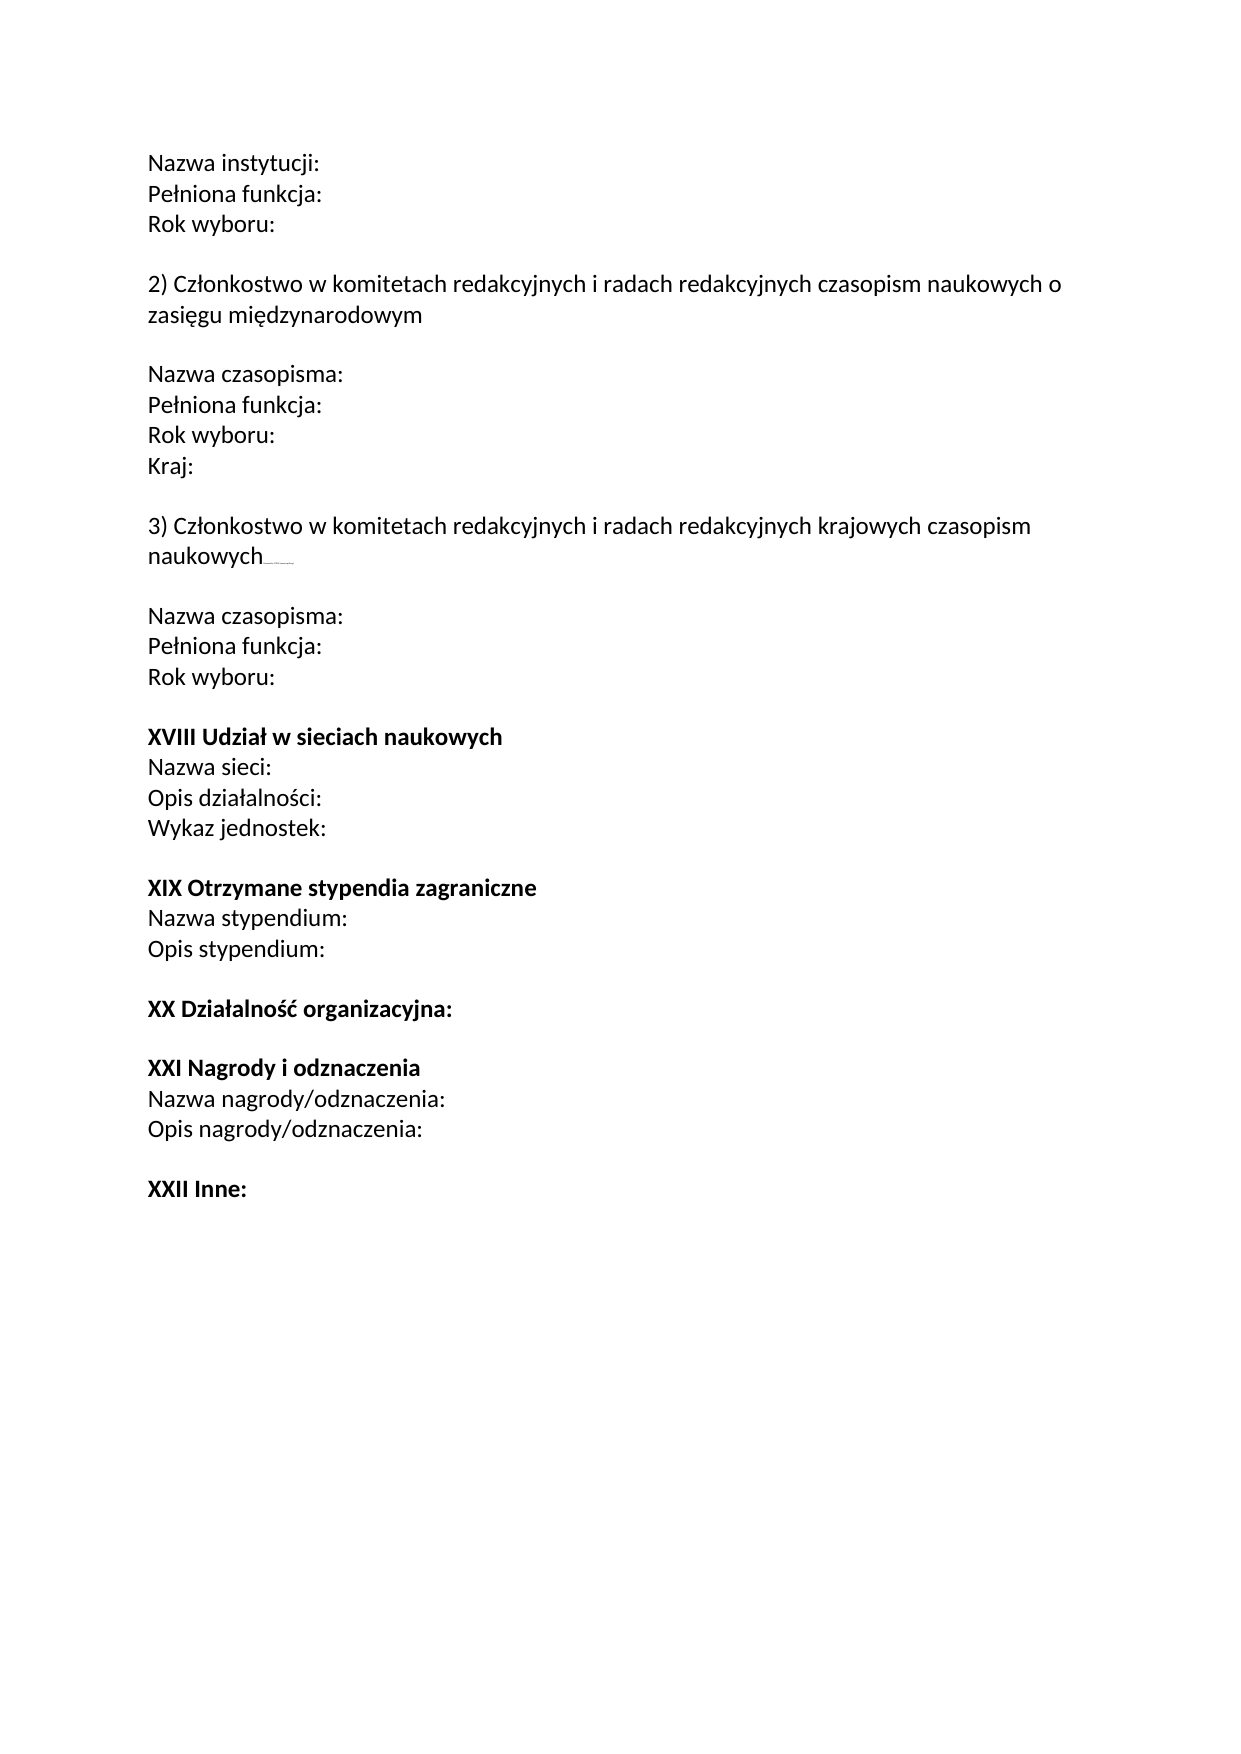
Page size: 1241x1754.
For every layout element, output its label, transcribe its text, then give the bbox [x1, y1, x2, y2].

text 2) Członkostwo w komitetach redakcyjnych i radach redakcyjnych czasopism naukowych o zasięgu międzynarodowym [148, 268, 1093, 329]
text XIX Otrzymane stypendia zagraniczne Nazwa stypendium: Opis stypendium: [148, 872, 1093, 963]
text 3) Członkostwo w komitetach redakcyjnych i radach redakcyjnych krajowych czasopism naukowychPowered by TCPDF (www.tcpdf.org) [148, 510, 1093, 571]
text XXI Nagrody i odznaczenia Nazwa nagrody/odznaczenia: Opis nagrody/odznaczenia: [148, 1052, 1093, 1144]
text Nazwa czasopisma: Pełniona funkcja: Rok wyboru: Kraj: [148, 358, 1093, 481]
text Nazwa instytucji: Pełniona funkcja: Rok wyboru: [148, 148, 1093, 239]
text Nazwa czasopisma: Pełniona funkcja: Rok wyboru: [148, 600, 1093, 692]
text XX Działalność organizacyjna: [148, 993, 1093, 1023]
text XVIII Udział w sieciach naukowych Nazwa sieci: Opis działalności: Wykaz jednostek: [148, 721, 1093, 843]
text XXII Inne: [148, 1173, 1093, 1204]
